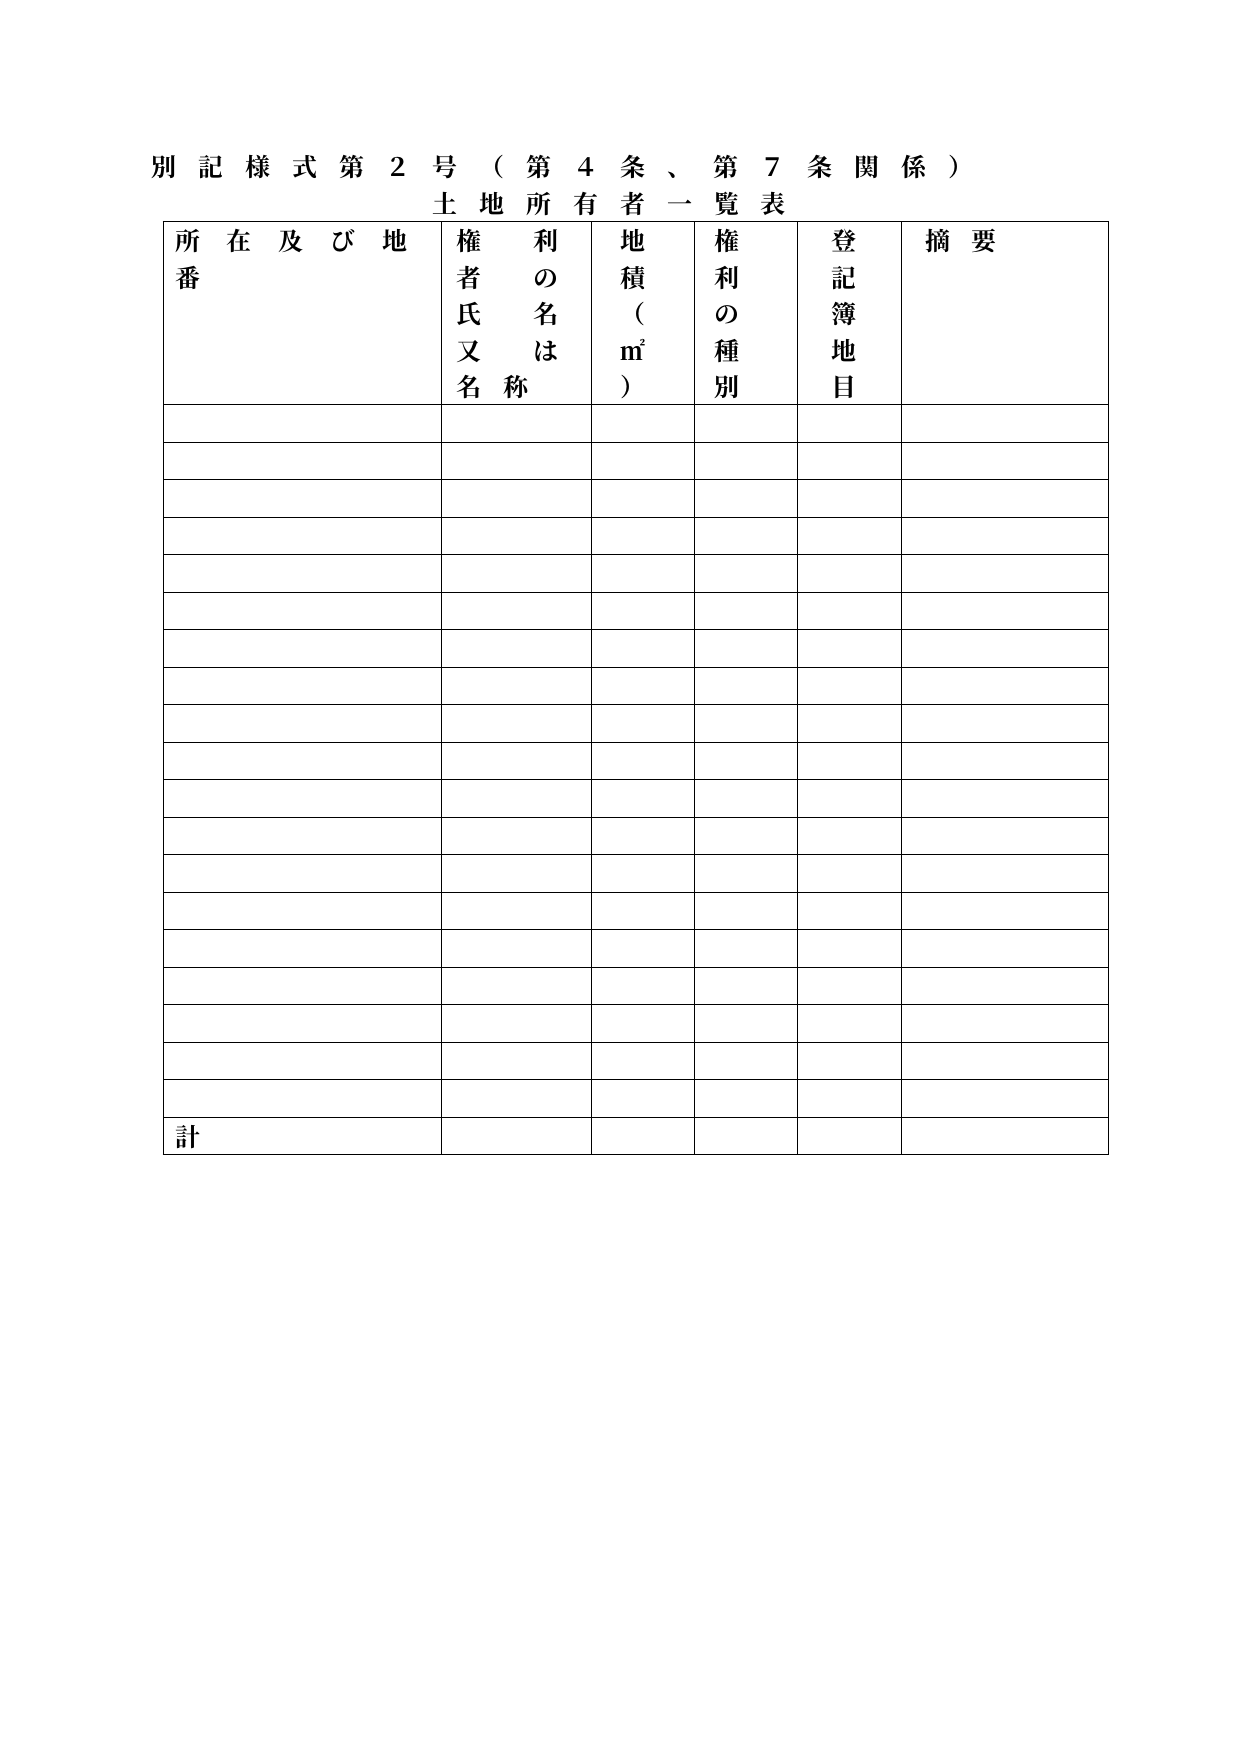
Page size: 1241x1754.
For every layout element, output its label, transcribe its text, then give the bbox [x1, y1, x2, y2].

table_cell [798, 668, 901, 704]
table_cell [902, 968, 1108, 1004]
table_cell [592, 405, 694, 442]
table_cell [902, 1043, 1108, 1079]
table_cell [798, 818, 901, 854]
table_cell [442, 480, 591, 517]
table_cell [442, 555, 591, 592]
table_cell [164, 893, 441, 929]
table_cell [164, 1005, 441, 1042]
table_cell [592, 743, 694, 779]
table_cell [592, 855, 694, 892]
table_cell [442, 518, 591, 554]
table_cell [695, 555, 797, 592]
table_cell [592, 968, 694, 1004]
table_header 登記簿地目 [798, 222, 901, 404]
table_cell [164, 705, 441, 742]
text 別記様式第２号（第４条、第７条関係） [151, 148, 1089, 184]
table_cell [902, 743, 1108, 779]
table_header 所在及び地番 [164, 222, 441, 404]
table_cell [695, 1118, 797, 1154]
table_cell [442, 930, 591, 967]
table_cell [798, 855, 901, 892]
table_cell [592, 1005, 694, 1042]
table_cell [902, 1118, 1108, 1154]
table_cell [592, 555, 694, 592]
table_cell [442, 968, 591, 1004]
table_cell [798, 1043, 901, 1079]
table_cell [592, 443, 694, 479]
table_cell [902, 893, 1108, 929]
table_cell [902, 818, 1108, 854]
table_cell [798, 1118, 901, 1154]
table_cell [592, 1080, 694, 1117]
table_cell [164, 555, 441, 592]
table_cell [592, 518, 694, 554]
table_cell [798, 518, 901, 554]
table_cell [695, 630, 797, 667]
table_cell [164, 818, 441, 854]
table_cell [592, 893, 694, 929]
table_cell [164, 593, 441, 629]
table_cell [164, 518, 441, 554]
table_cell [164, 668, 441, 704]
table_cell [442, 743, 591, 779]
table_cell [442, 780, 591, 817]
table_cell [442, 443, 591, 479]
table_cell [902, 855, 1108, 892]
text 土地所有者一覧表 [151, 184, 1089, 221]
table_cell [902, 930, 1108, 967]
table_cell [695, 518, 797, 554]
table_cell [164, 780, 441, 817]
table_cell [442, 593, 591, 629]
table_cell [695, 743, 797, 779]
table_cell [798, 743, 901, 779]
table_cell [902, 480, 1108, 517]
table_cell [695, 480, 797, 517]
table_cell 計 [164, 1118, 441, 1154]
table_header 権利の種別 [695, 222, 797, 404]
table_cell [592, 668, 694, 704]
table_cell [164, 855, 441, 892]
table_header 摘要 [902, 222, 1108, 404]
table_cell [695, 930, 797, 967]
table_header 権利者の氏名又は名称 [442, 222, 591, 404]
table_cell [902, 405, 1108, 442]
table_cell [902, 555, 1108, 592]
table_cell [902, 518, 1108, 554]
table_cell [695, 443, 797, 479]
table_cell [695, 705, 797, 742]
table_cell [695, 405, 797, 442]
table_cell [798, 593, 901, 629]
table_cell [592, 930, 694, 967]
table_cell [442, 668, 591, 704]
table_cell [695, 1043, 797, 1079]
table_cell [592, 630, 694, 667]
table_cell [442, 705, 591, 742]
table_cell [164, 1043, 441, 1079]
table_cell [164, 930, 441, 967]
table_cell [798, 1080, 901, 1117]
table_cell [695, 893, 797, 929]
table_cell [442, 630, 591, 667]
table_cell [695, 780, 797, 817]
table_cell [798, 443, 901, 479]
table_cell [164, 1080, 441, 1117]
table_cell [902, 668, 1108, 704]
table_cell [442, 1080, 591, 1117]
table_cell [902, 1080, 1108, 1117]
table_cell [442, 1043, 591, 1079]
table_cell [798, 630, 901, 667]
table_cell [695, 968, 797, 1004]
table_cell [592, 480, 694, 517]
table_cell [592, 780, 694, 817]
table_cell [798, 780, 901, 817]
table_cell [695, 1005, 797, 1042]
table_cell [798, 405, 901, 442]
table_cell [798, 1005, 901, 1042]
table_cell [902, 630, 1108, 667]
table_cell [798, 893, 901, 929]
table_cell [164, 743, 441, 779]
table_cell [442, 1005, 591, 1042]
table_cell [902, 443, 1108, 479]
table_cell [164, 443, 441, 479]
table_cell [442, 1118, 591, 1154]
table_cell [592, 818, 694, 854]
table_cell [442, 855, 591, 892]
table_cell [798, 555, 901, 592]
table_cell [798, 705, 901, 742]
table_cell [798, 480, 901, 517]
table_cell [798, 968, 901, 1004]
table_cell [592, 705, 694, 742]
table_cell [695, 818, 797, 854]
table_cell [902, 705, 1108, 742]
table_cell [442, 405, 591, 442]
table_cell [442, 893, 591, 929]
table_cell [695, 668, 797, 704]
table_cell [902, 593, 1108, 629]
table_cell [164, 968, 441, 1004]
table_cell [695, 855, 797, 892]
table_cell [592, 1043, 694, 1079]
table_cell [442, 818, 591, 854]
table_cell [164, 480, 441, 517]
table_cell [798, 930, 901, 967]
table_cell [164, 405, 441, 442]
table_cell [902, 1005, 1108, 1042]
table_cell [695, 593, 797, 629]
table_cell [592, 593, 694, 629]
table_cell [164, 630, 441, 667]
table_cell [592, 1118, 694, 1154]
table_cell [695, 1080, 797, 1117]
table_header 地積 （㎡） [592, 222, 694, 404]
table_cell [902, 780, 1108, 817]
